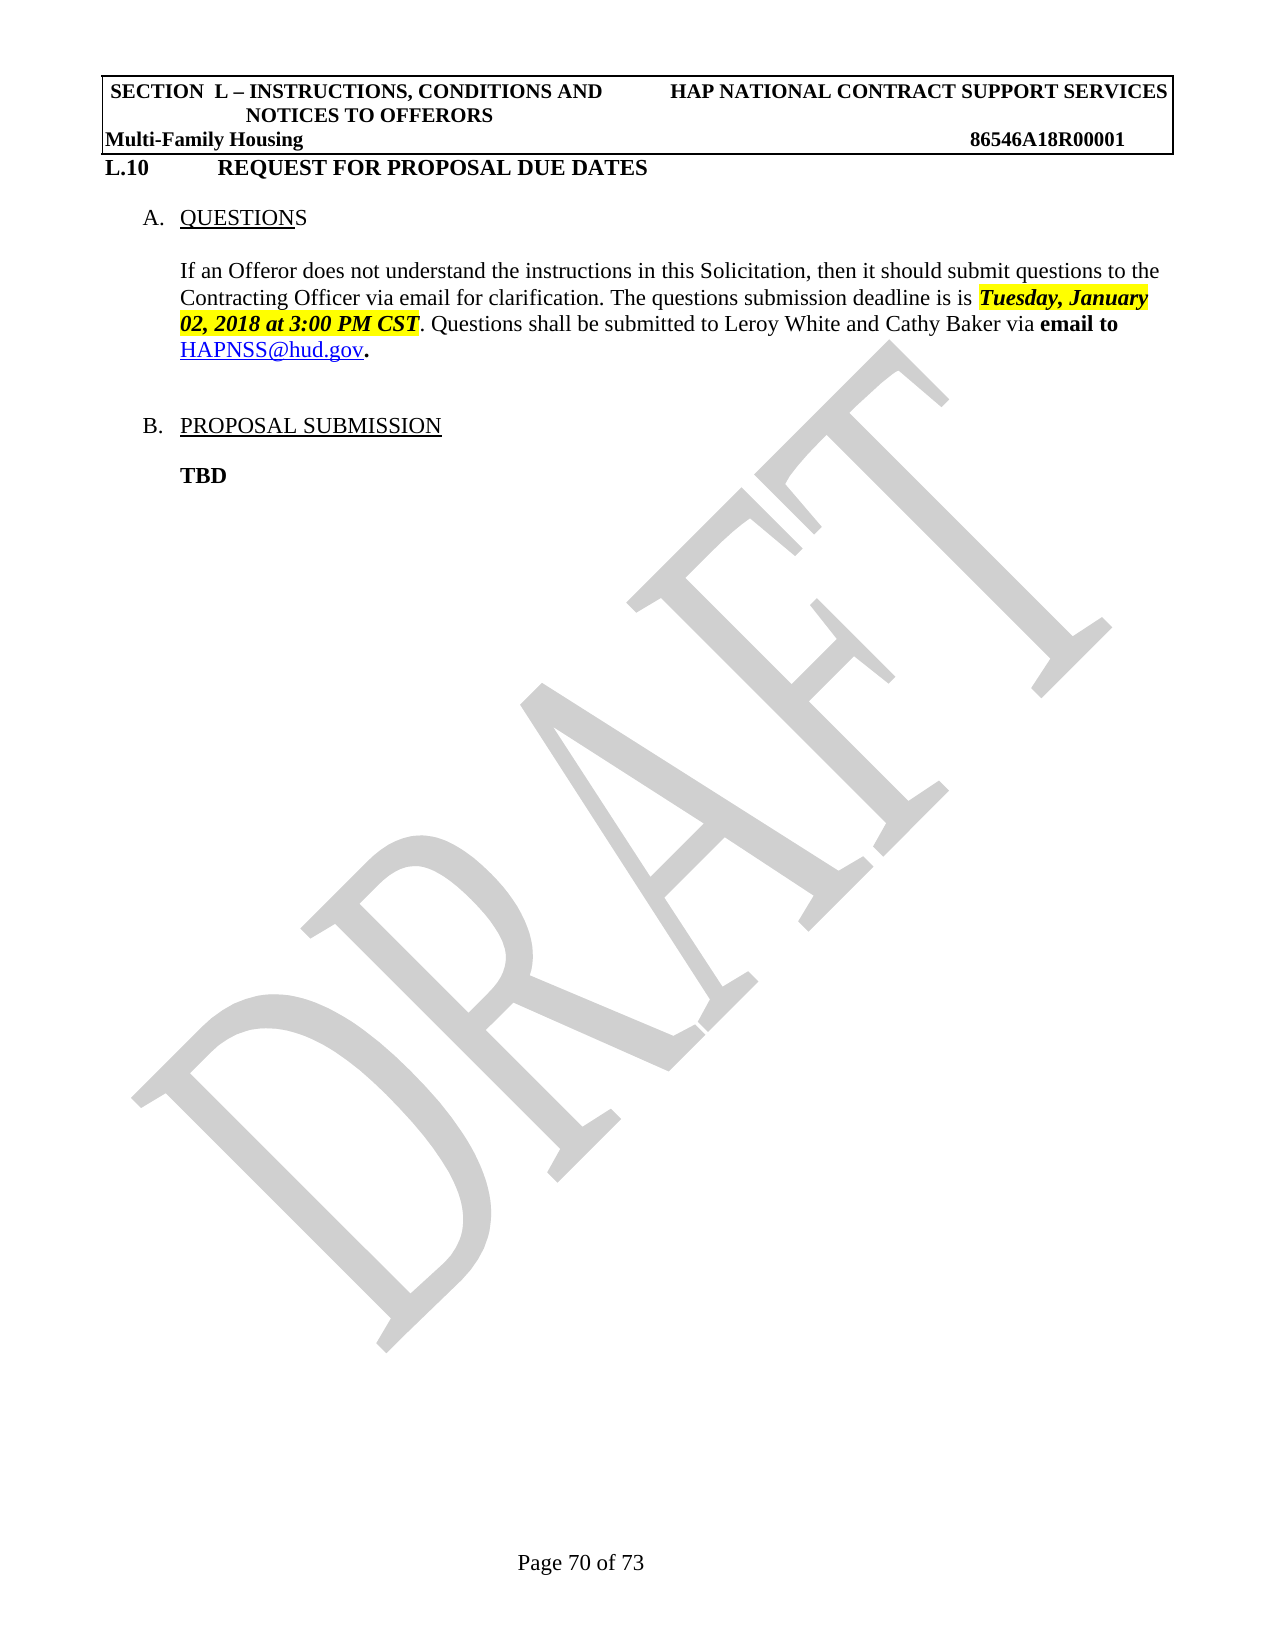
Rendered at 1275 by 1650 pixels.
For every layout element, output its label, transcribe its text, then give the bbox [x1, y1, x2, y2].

text A. QUESTIONS [105, 204, 1170, 231]
text B. PROPOSAL SUBMISSION [142, 413, 1170, 463]
text If an Offeror does not understand the instructions in this Solicitation, then it should submit questions to the Contracting Officer via email for clarification. The questions submission deadline is is Tuesday, January 02, 2018 at 3:00 PM CST. Questions shall be submitted to Leroy White and Cathy Baker via email to HAPNSS@hud.gov. [180, 257, 1170, 363]
text TBD [105, 463, 1170, 489]
text L.10 REQUEST FOR PROPOSAL DUE DATES [105, 155, 1170, 181]
